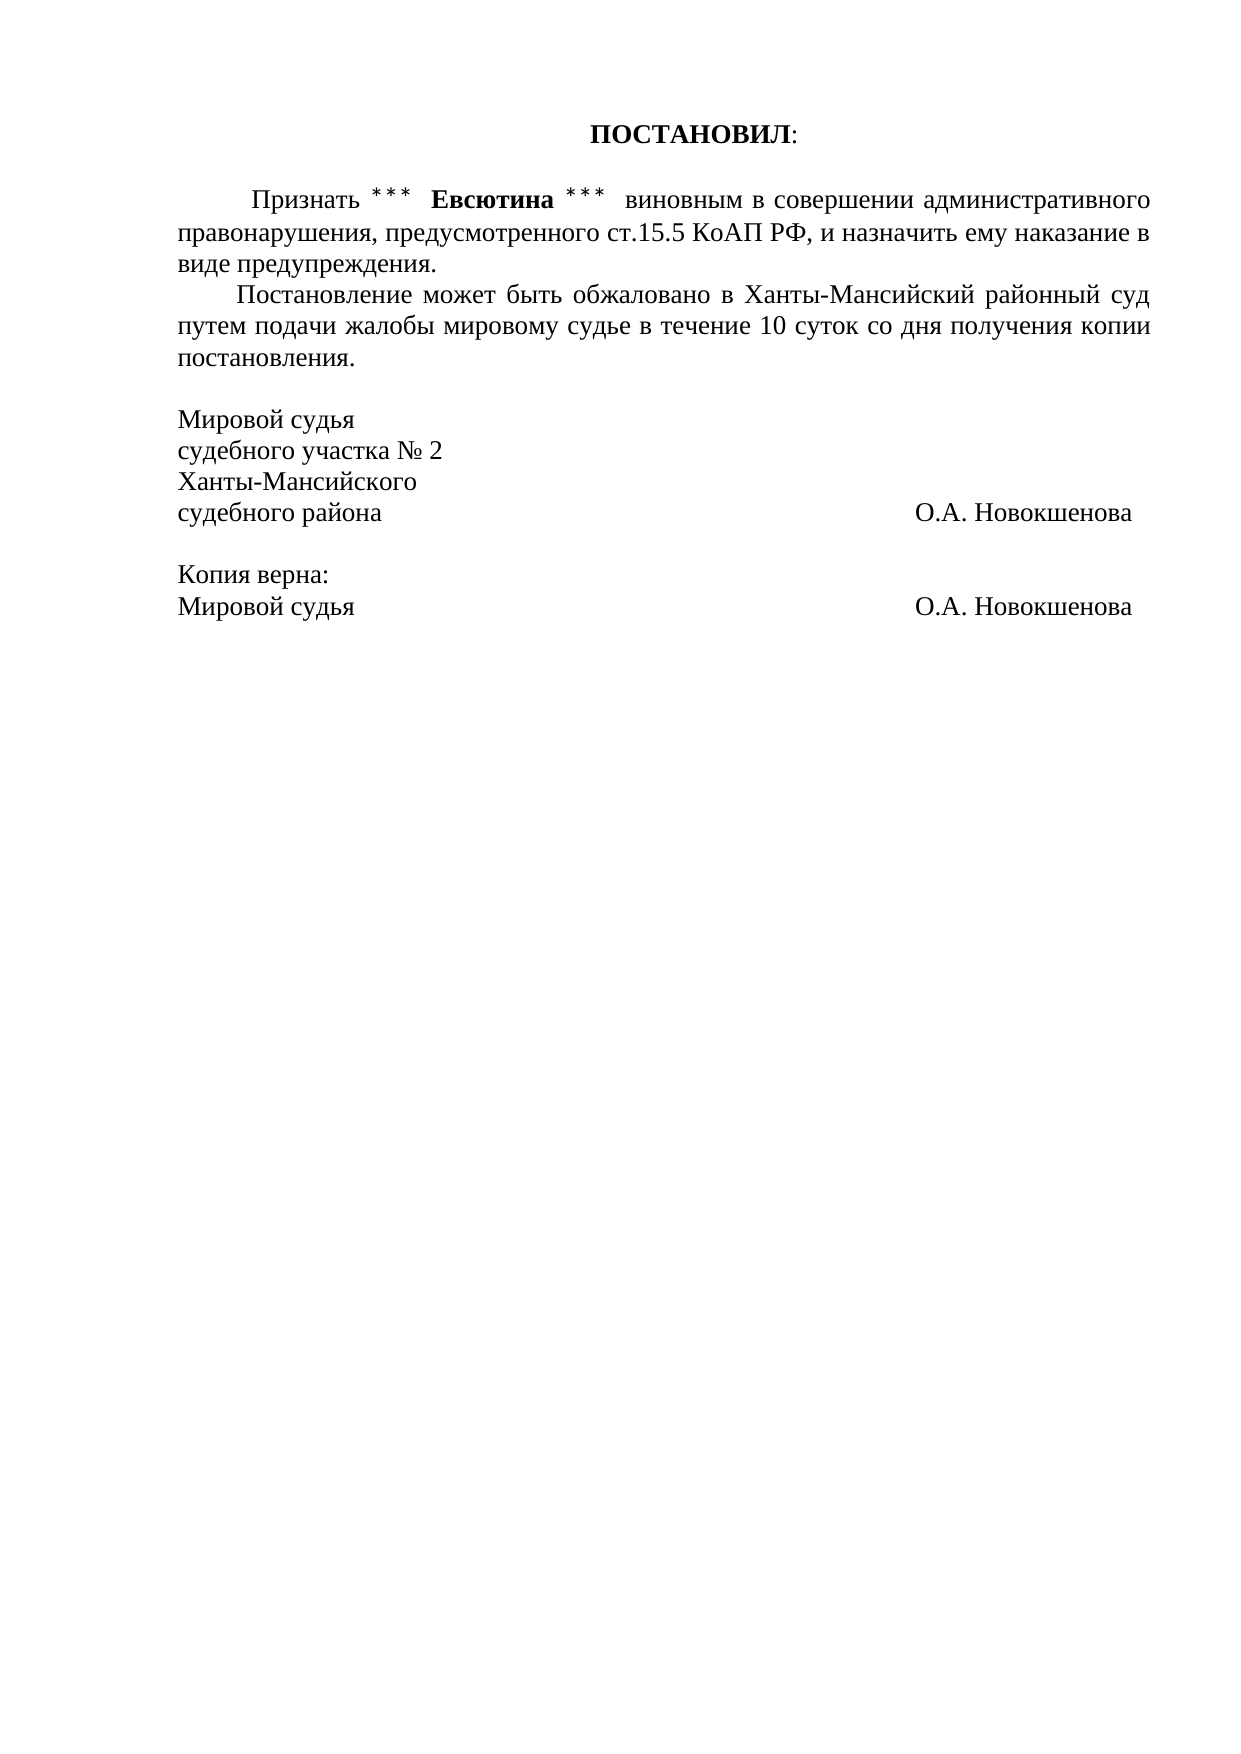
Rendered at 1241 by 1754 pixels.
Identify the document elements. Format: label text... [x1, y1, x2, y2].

text Копия верна: [177, 559, 1152, 590]
text Признать *** Евсютина *** виновным в совершении административного правонарушения, предусмотренного ст.15.5 КоАП РФ, и назначить ему наказание в виде предупреждения. [177, 180, 1152, 278]
text Мировой судья [177, 403, 1152, 434]
text Мировой судья О.А. Новокшенова [177, 590, 1152, 621]
text ПОСТАНОВИЛ: [177, 118, 1152, 149]
text Ханты-Мансийского [177, 465, 1152, 496]
text судебного района О.А. Новокшенова [177, 496, 1152, 527]
text судебного участка № 2 [177, 434, 1152, 465]
text Постановление может быть обжаловано в Ханты-Мансийский районный суд путем подачи жалобы мировому судье в течение 10 суток со дня получения копии постановления. [177, 278, 1152, 372]
